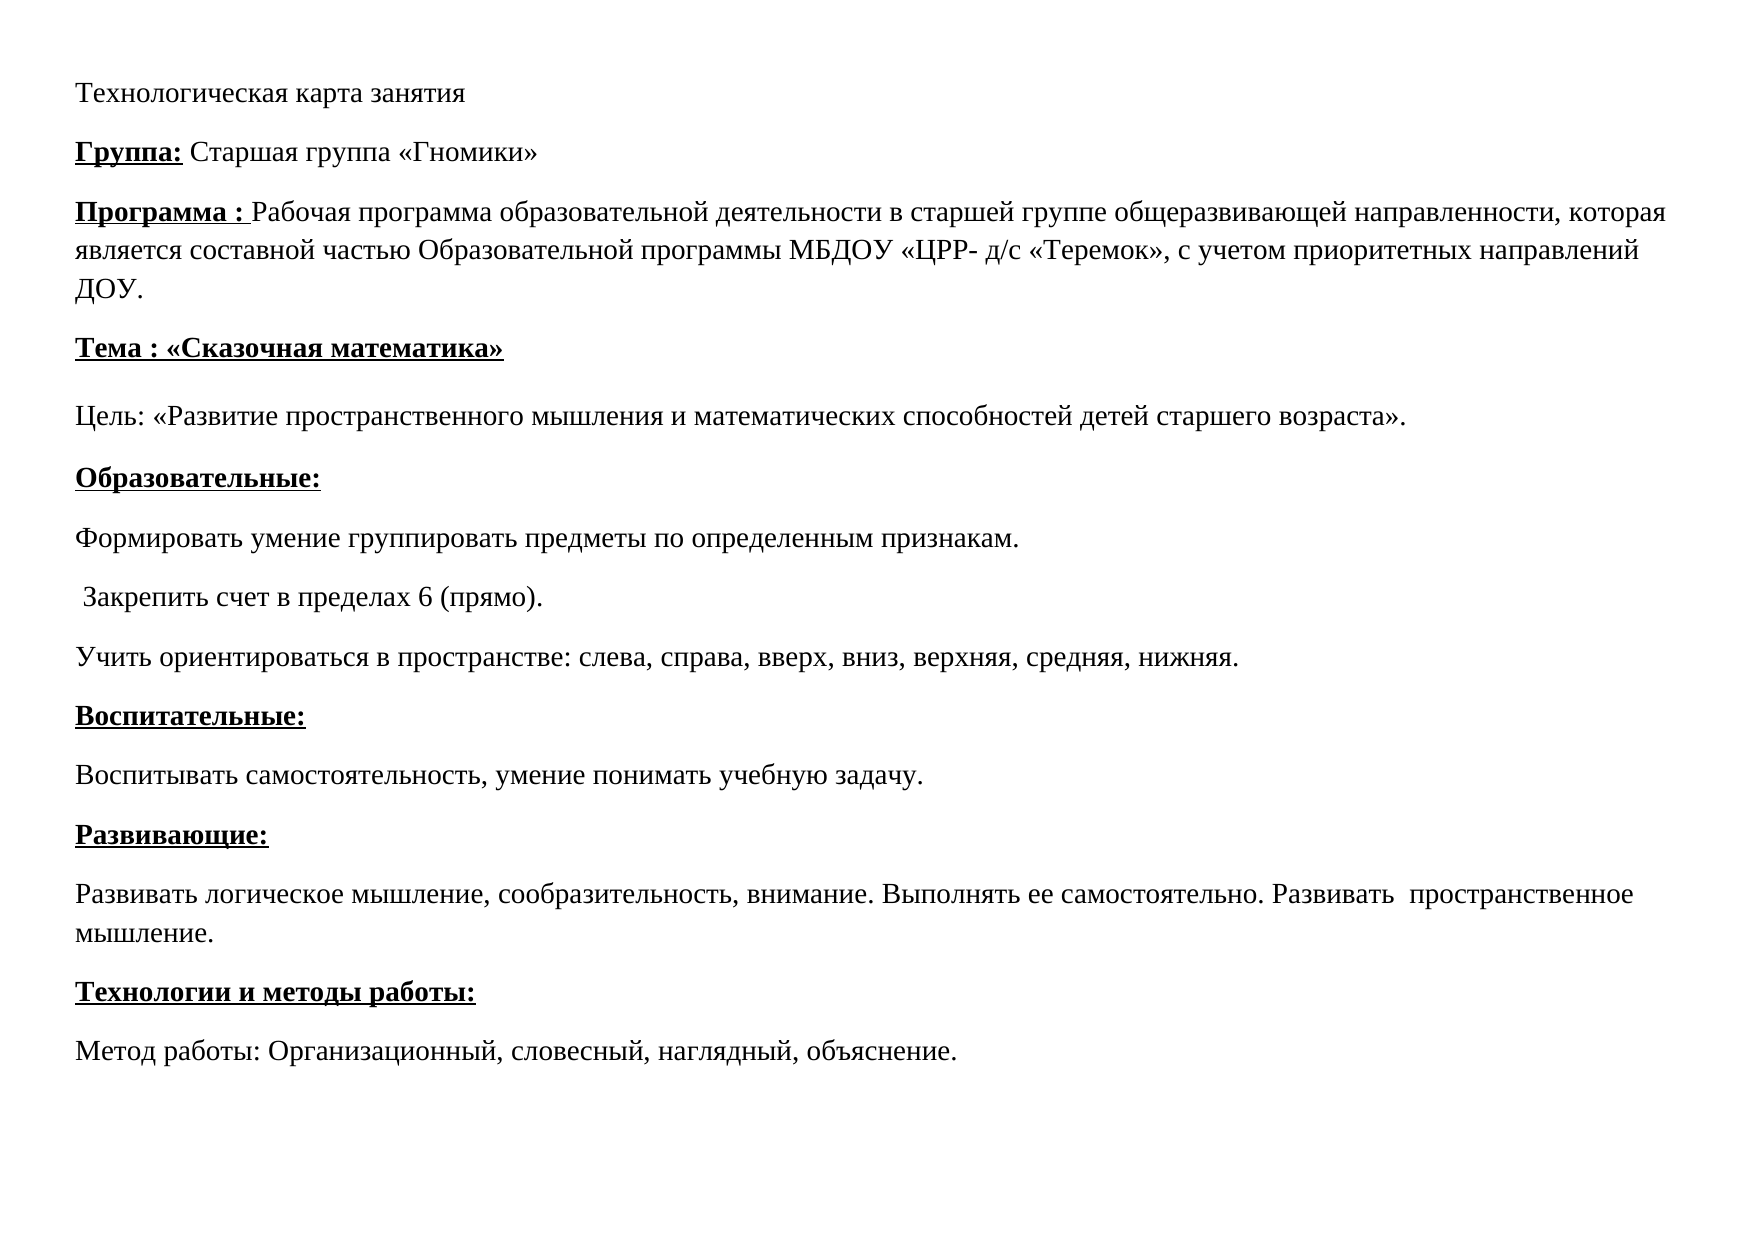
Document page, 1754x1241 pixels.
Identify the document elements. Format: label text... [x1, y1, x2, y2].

text Тема : «Сказочная математика» [75, 330, 1679, 364]
text Технологическая карта занятия [75, 75, 1679, 108]
text Технологии и методы работы: [75, 974, 1679, 1008]
text Группа: Старшая группа «Гномики» [75, 134, 1679, 168]
text Развивать логическое мышление, сообразительность, внимание. Выполнять ее самостоятельно. Развивать пространственное мышление. [75, 876, 1679, 948]
text Цель: «Развитие пространственного мышления и математических способностей детей старшего возраста». [75, 398, 1679, 431]
text Воспитывать самостоятельность, умение понимать учебную задачу. [75, 757, 1679, 791]
text Формировать умение группировать предметы по определенным признакам. [75, 520, 1679, 553]
text Воспитательные: [75, 698, 1679, 732]
text Метод работы: Организационный, словесный, наглядный, объяснение. [75, 1033, 1679, 1067]
text Развивающие: [75, 817, 1679, 850]
text Закрепить счет в пределах 6 (прямо). [75, 579, 1679, 613]
text Образовательные: [75, 461, 1679, 494]
text Учить ориентироваться в пространстве: слева, справа, вверх, вниз, верхняя, средняя, нижняя. [75, 639, 1679, 672]
text Программа : Рабочая программа образовательной деятельности в старшей группе общеразвивающей направленности, которая является составной частью Образовательной программы МБДОУ «ЦРР- д/с «Теремок», с учетом приоритетных направлений ДОУ. [75, 194, 1679, 304]
